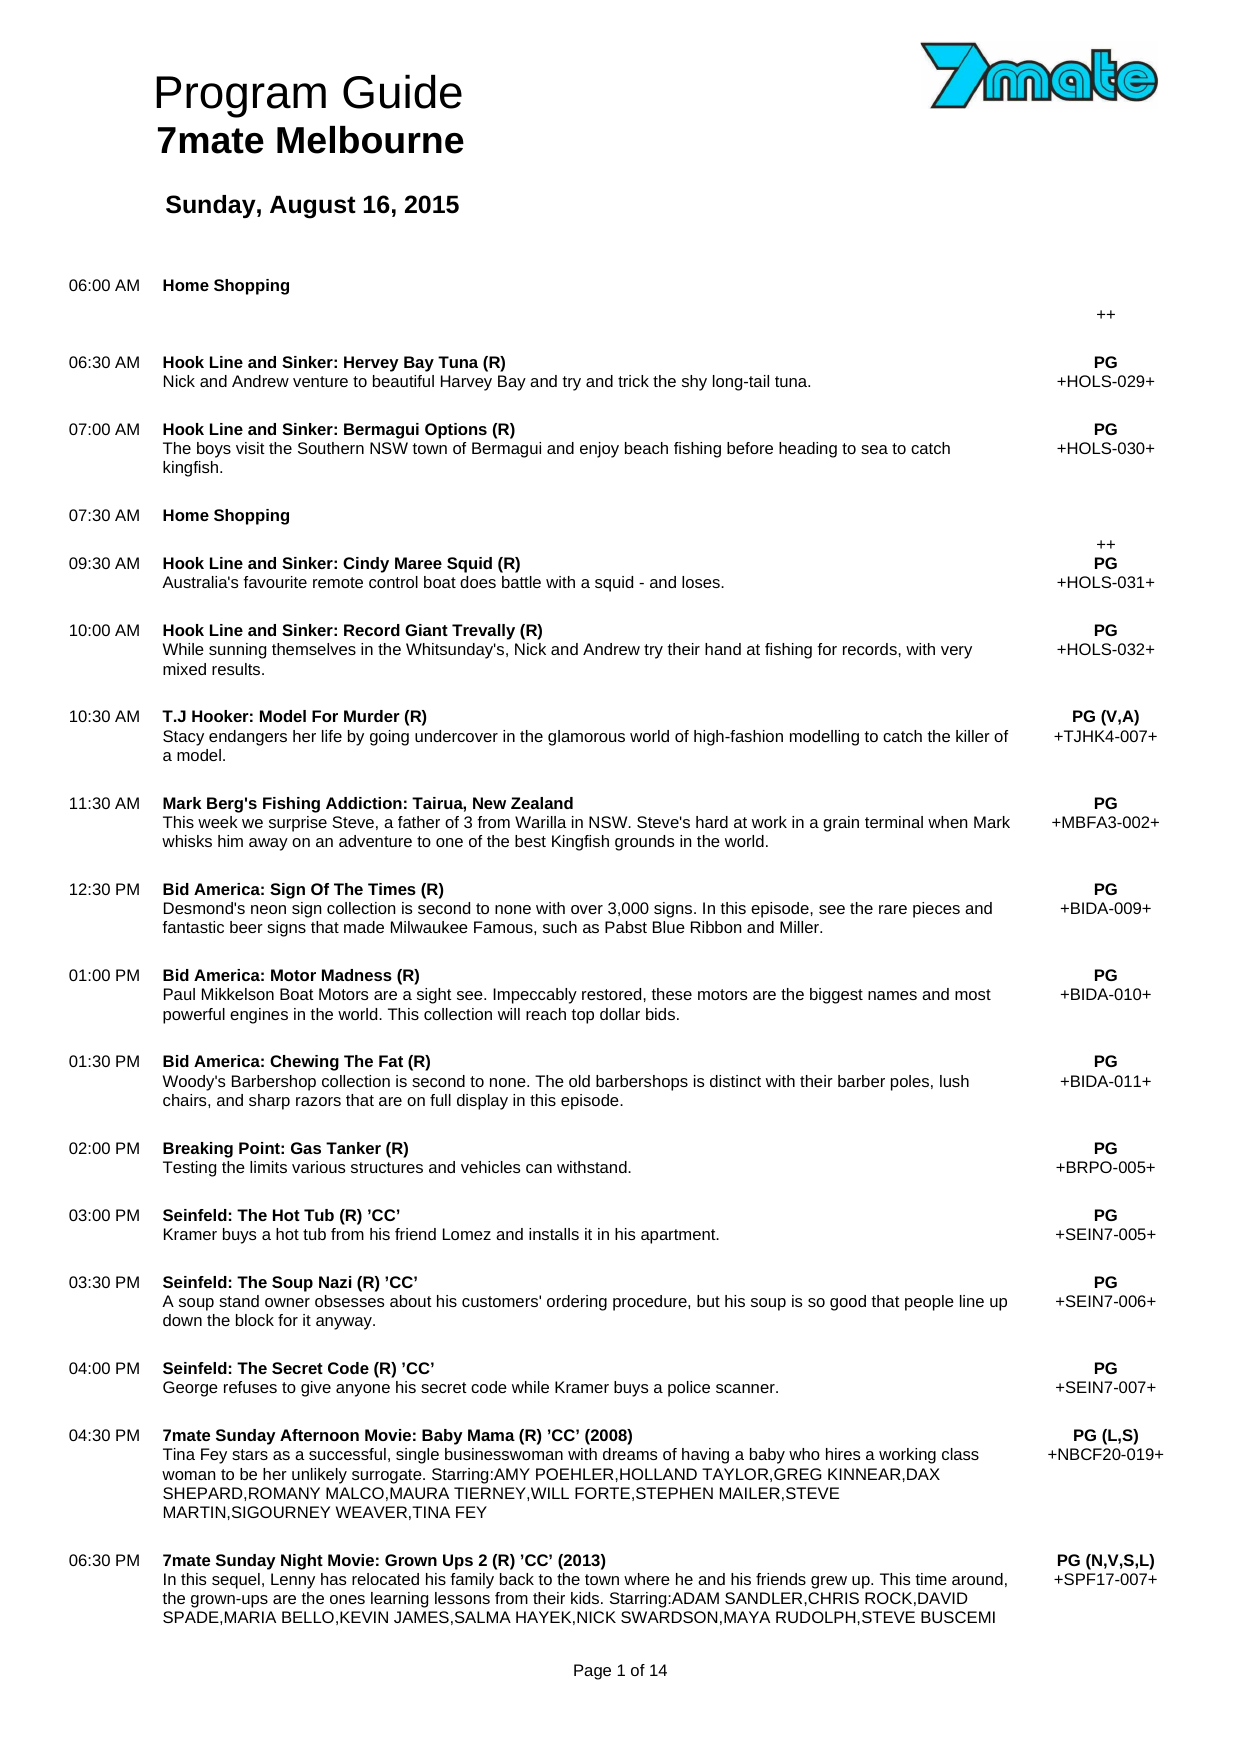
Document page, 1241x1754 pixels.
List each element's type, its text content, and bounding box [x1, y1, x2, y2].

table_header ++ [1022, 506, 1189, 554]
table_header 06:30 PM [51, 1551, 151, 1627]
table_header PG +BIDA-009+ [1022, 880, 1189, 937]
table_header PG +BRPO-005+ [1022, 1139, 1189, 1177]
table_header PG (V,A) +TJHK4-007+ [1022, 707, 1189, 765]
table_header Mark Berg's Fishing Addiction: Tairua, New Zealand This week we surprise Steve, a father of 3 from Warilla in NSW. Steve's hard at work in a grain terminal when Mark whisks him away on an adventure to one of the best Kingfish grounds in the world. [151, 794, 1022, 851]
table_header PG +HOLS-032+ [1022, 621, 1189, 678]
table_header Seinfeld: The Soup Nazi (R) ’CC’ A soup stand owner obsesses about his customers' ordering procedure, but his soup is so good that people line up down the block for it anyway. [151, 1273, 1022, 1330]
table_header 03:00 PM [51, 1206, 151, 1244]
text Sunday, August 16, 2015 [62, 190, 1178, 218]
table_header 07:30 AM [51, 506, 151, 554]
table_header Home Shopping [151, 506, 1022, 554]
table_header PG +HOLS-029+ [1022, 353, 1189, 391]
table_cell PG +HOLS-031+ [1022, 554, 1189, 592]
table_header Hook Line and Sinker: Bermagui Options (R) The boys visit the Southern NSW town of Bermagui and enjoy beach fishing before heading to sea to catch kingfish. [151, 420, 1022, 477]
table_header Bid America: Chewing The Fat (R) Woody's Barbershop collection is second to none. The old barbershops is distinct with their barber poles, lush chairs, and sharp razors that are on full display in this episode. [151, 1052, 1022, 1110]
table_header 06:00 AM [51, 276, 151, 324]
table_header 04:00 PM [51, 1359, 151, 1397]
picture [920, 41, 1159, 109]
table_header 04:30 PM [51, 1426, 151, 1522]
table_header PG +SEIN7-005+ [1022, 1206, 1189, 1244]
table_header 07:00 AM [51, 420, 151, 477]
table_header Bid America: Motor Madness (R) Paul Mikkelson Boat Motors are a sight see. Impeccably restored, these motors are the biggest names and most powerful engines in the world. This collection will reach top dollar bids. [151, 966, 1022, 1023]
table_header PG +HOLS-030+ [1022, 420, 1189, 477]
table_header Hook Line and Sinker: Record Giant Trevally (R) While sunning themselves in the Whitsunday's, Nick and Andrew try their hand at fishing for records, with very mixed results. [151, 621, 1022, 678]
table_header PG +BIDA-011+ [1022, 1052, 1189, 1110]
table_header 01:00 PM [51, 966, 151, 1023]
table_header 12:30 PM [51, 880, 151, 937]
table_header PG +SEIN7-006+ [1022, 1273, 1189, 1330]
table_header Seinfeld: The Hot Tub (R) ’CC’ Kramer buys a hot tub from his friend Lomez and installs it in his apartment. [151, 1206, 1022, 1244]
table_header 10:30 AM [51, 707, 151, 765]
table_header PG +BIDA-010+ [1022, 966, 1189, 1023]
table_header 7mate Sunday Afternoon Movie: Baby Mama (R) ’CC’ (2008) Tina Fey stars as a successful, single businesswoman with dreams of having a baby who hires a working class woman to be her unlikely surrogate. Starring:AMY POEHLER,HOLLAND TAYLOR,GREG KINNEAR,DAX SHEPARD,ROMANY MALCO,MAURA TIERNEY,WILL FORTE,STEPHEN MAILER,STEVE MARTIN,SIGOURNEY WEAVER,TINA FEY [151, 1426, 1022, 1522]
table_header 7mate Sunday Night Movie: Grown Ups 2 (R) ’CC’ (2013) In this sequel, Lenny has relocated his family back to the town where he and his friends grew up. This time around, the grown-ups are the ones learning lessons from their kids. Starring:ADAM SANDLER,CHRIS ROCK,DAVID SPADE,MARIA BELLO,KEVIN JAMES,SALMA HAYEK,NICK SWARDSON,MAYA RUDOLPH,STEVE BUSCEMI [151, 1551, 1022, 1627]
table_header Bid America: Sign Of The Times (R) Desmond's neon sign collection is second to none with over 3,000 signs. In this episode, see the rare pieces and fantastic beer signs that made Milwaukee Famous, such as Pabst Blue Ribbon and Miller. [151, 880, 1022, 937]
table_header ++ [1022, 276, 1189, 324]
table_cell 09:30 AM [51, 554, 151, 592]
table_header PG (L,S) +NBCF20-019+ [1022, 1426, 1189, 1522]
table_header PG +SEIN7-007+ [1022, 1359, 1189, 1397]
table_header Seinfeld: The Secret Code (R) ’CC’ George refuses to give anyone his secret code while Kramer buys a police scanner. [151, 1359, 1022, 1397]
table_header PG +MBFA3-002+ [1022, 794, 1189, 851]
table_header T.J Hooker: Model For Murder (R) Stacy endangers her life by going undercover in the glamorous world of high-fashion modelling to catch the killer of a model. [151, 707, 1022, 765]
table_header 06:30 AM [51, 353, 151, 391]
table_header 11:30 AM [51, 794, 151, 851]
table_header 01:30 PM [51, 1052, 151, 1110]
table_header Home Shopping [151, 276, 1022, 324]
table_cell Hook Line and Sinker: Cindy Maree Squid (R) Australia's favourite remote control boat does battle with a squid - and loses. [151, 554, 1022, 592]
table_header 02:00 PM [51, 1139, 151, 1177]
table_header PG (N,V,S,L) +SPF17-007+ [1022, 1551, 1189, 1627]
table_header 10:00 AM [51, 621, 151, 678]
table_header 03:30 PM [51, 1273, 151, 1330]
table_header Hook Line and Sinker: Hervey Bay Tuna (R) Nick and Andrew venture to beautiful Harvey Bay and try and trick the shy long-tail tuna. [151, 353, 1022, 391]
table_header Breaking Point: Gas Tanker (R) Testing the limits various structures and vehicles can withstand. [151, 1139, 1022, 1177]
